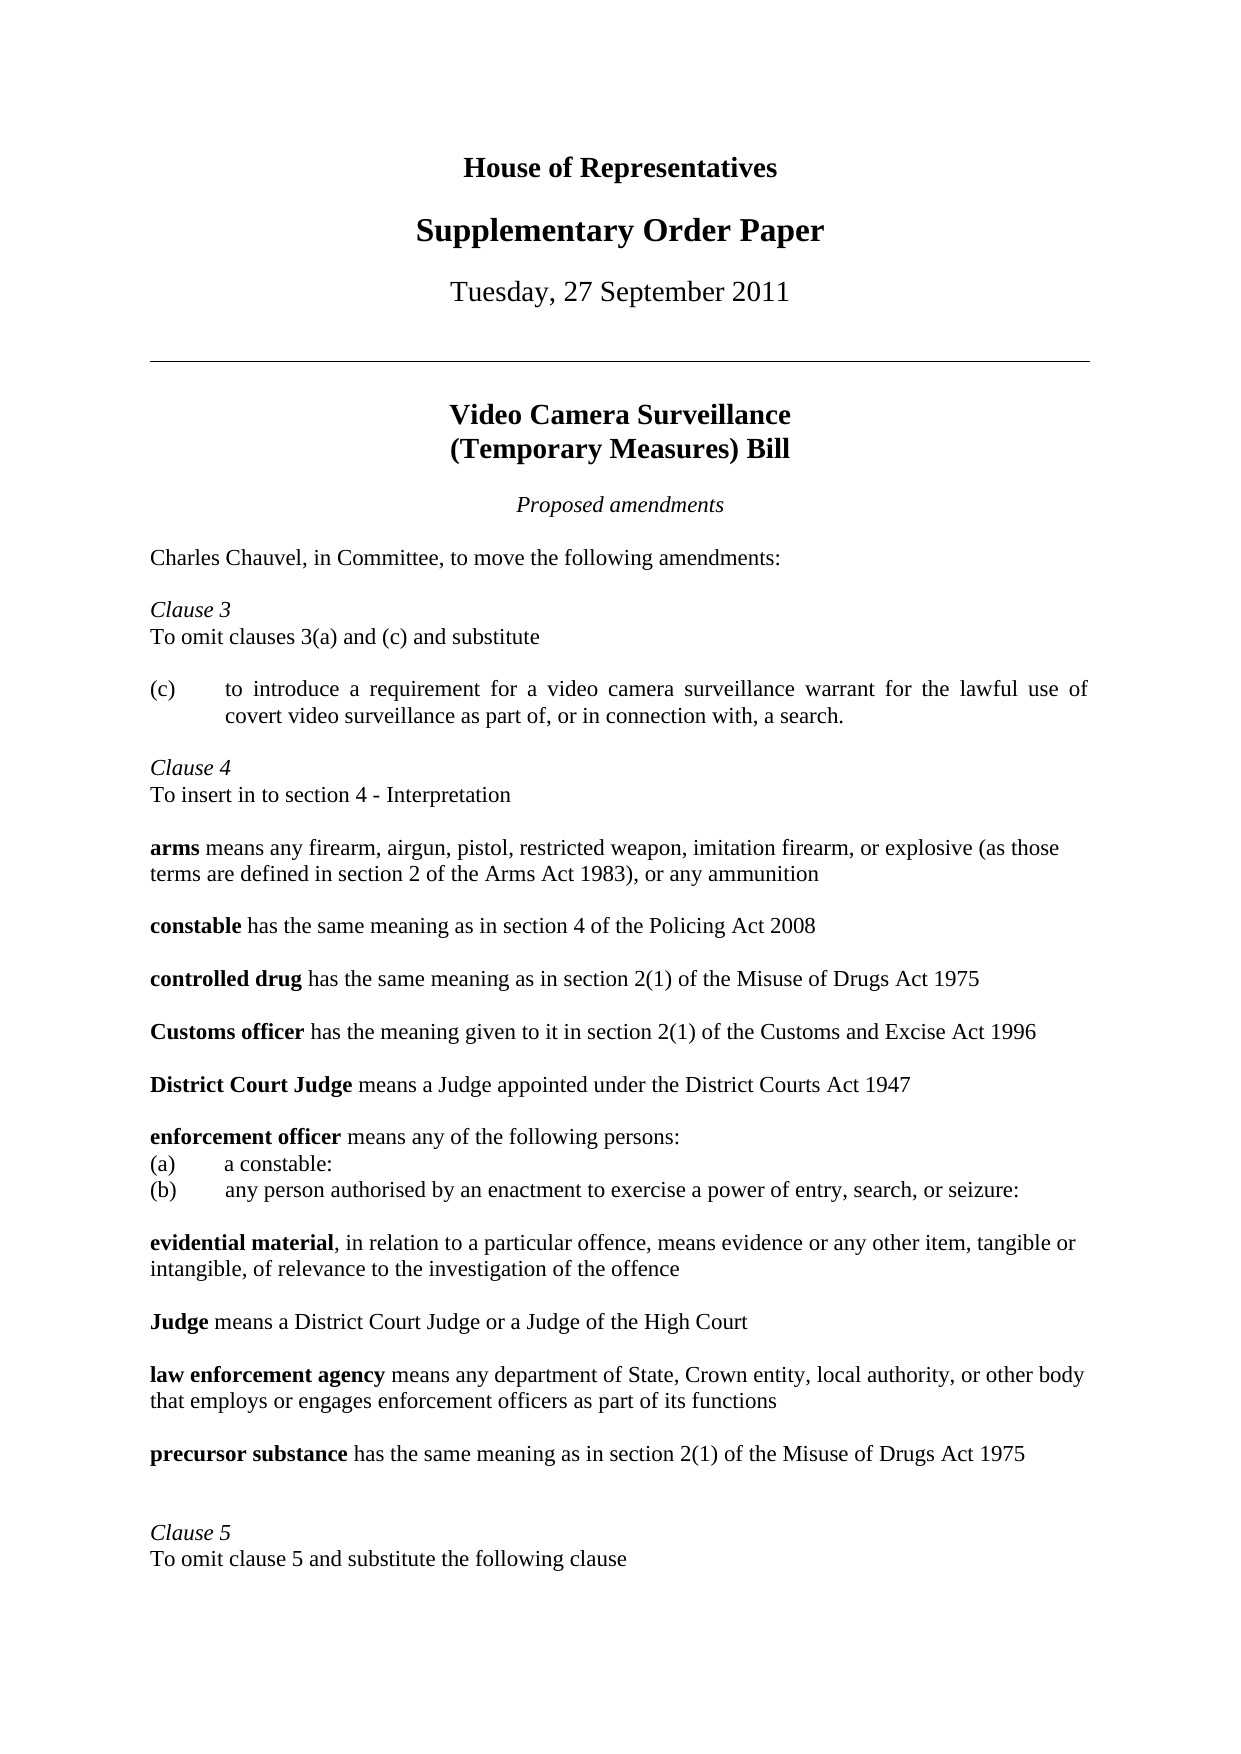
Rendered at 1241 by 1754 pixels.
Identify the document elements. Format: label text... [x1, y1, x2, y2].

text Proposed amendments [150, 491, 1090, 517]
text constable has the same meaning as in section 4 of the Policing Act 2008 [150, 913, 1090, 939]
text (Temporary Measures) Bill [150, 431, 1090, 464]
text Charles Chauvel, in Committee, to move the following amendments: [150, 544, 1090, 570]
text Clause 3 [150, 596, 1090, 623]
text Clause 5 [150, 1519, 1090, 1545]
text (c) to introduce a requirement for a video camera surveillance warrant for the lawful use of covert video surveillance as part of, or in connection with, a search. [150, 675, 1090, 728]
text (b) any person authorised by an enactment to exercise a power of entry, search, or seizure: [150, 1176, 1090, 1202]
text evidential material, in relation to a particular offence, means evidence or any other item, tangible or intangible, of relevance to the investigation of the offence [150, 1229, 1090, 1282]
text law enforcement agency means any department of State, Crown entity, local authority, or other body that employs or engages enforcement officers as part of its functions [150, 1361, 1090, 1413]
text Supplementary Order Paper [150, 210, 1090, 248]
text enforcement officer means any of the following persons: [150, 1123, 1090, 1150]
text Tuesday, 27 September 2011 [150, 274, 1090, 308]
text House of Representatives [150, 150, 1090, 183]
text (a) a constable: [150, 1150, 1090, 1176]
text arms means any firearm, airgun, pistol, restricted weapon, imitation firearm, or explosive (as those terms are defined in section 2 of the Arms Act 1983), or any ammunition [150, 833, 1090, 886]
text Clause 4 [150, 754, 1090, 781]
text District Court Judge means a Judge appointed under the District Courts Act 1947 [150, 1071, 1090, 1097]
text controlled drug has the same meaning as in section 2(1) of the Misuse of Drugs Act 1975 [150, 965, 1090, 992]
text precursor substance has the same meaning as in section 2(1) of the Misuse of Drugs Act 1975 [150, 1440, 1090, 1466]
text Customs officer has the meaning given to it in section 2(1) of the Customs and Excise Act 1996 [150, 1018, 1090, 1044]
text To omit clauses 3(a) and (c) and substitute [150, 623, 1090, 649]
text Video Camera Surveillance [150, 397, 1090, 431]
text To omit clause 5 and substitute the following clause [150, 1545, 1090, 1571]
text Judge means a District Court Judge or a Judge of the High Court [150, 1308, 1090, 1334]
text To insert in to section 4 - Interpretation [150, 781, 1090, 807]
